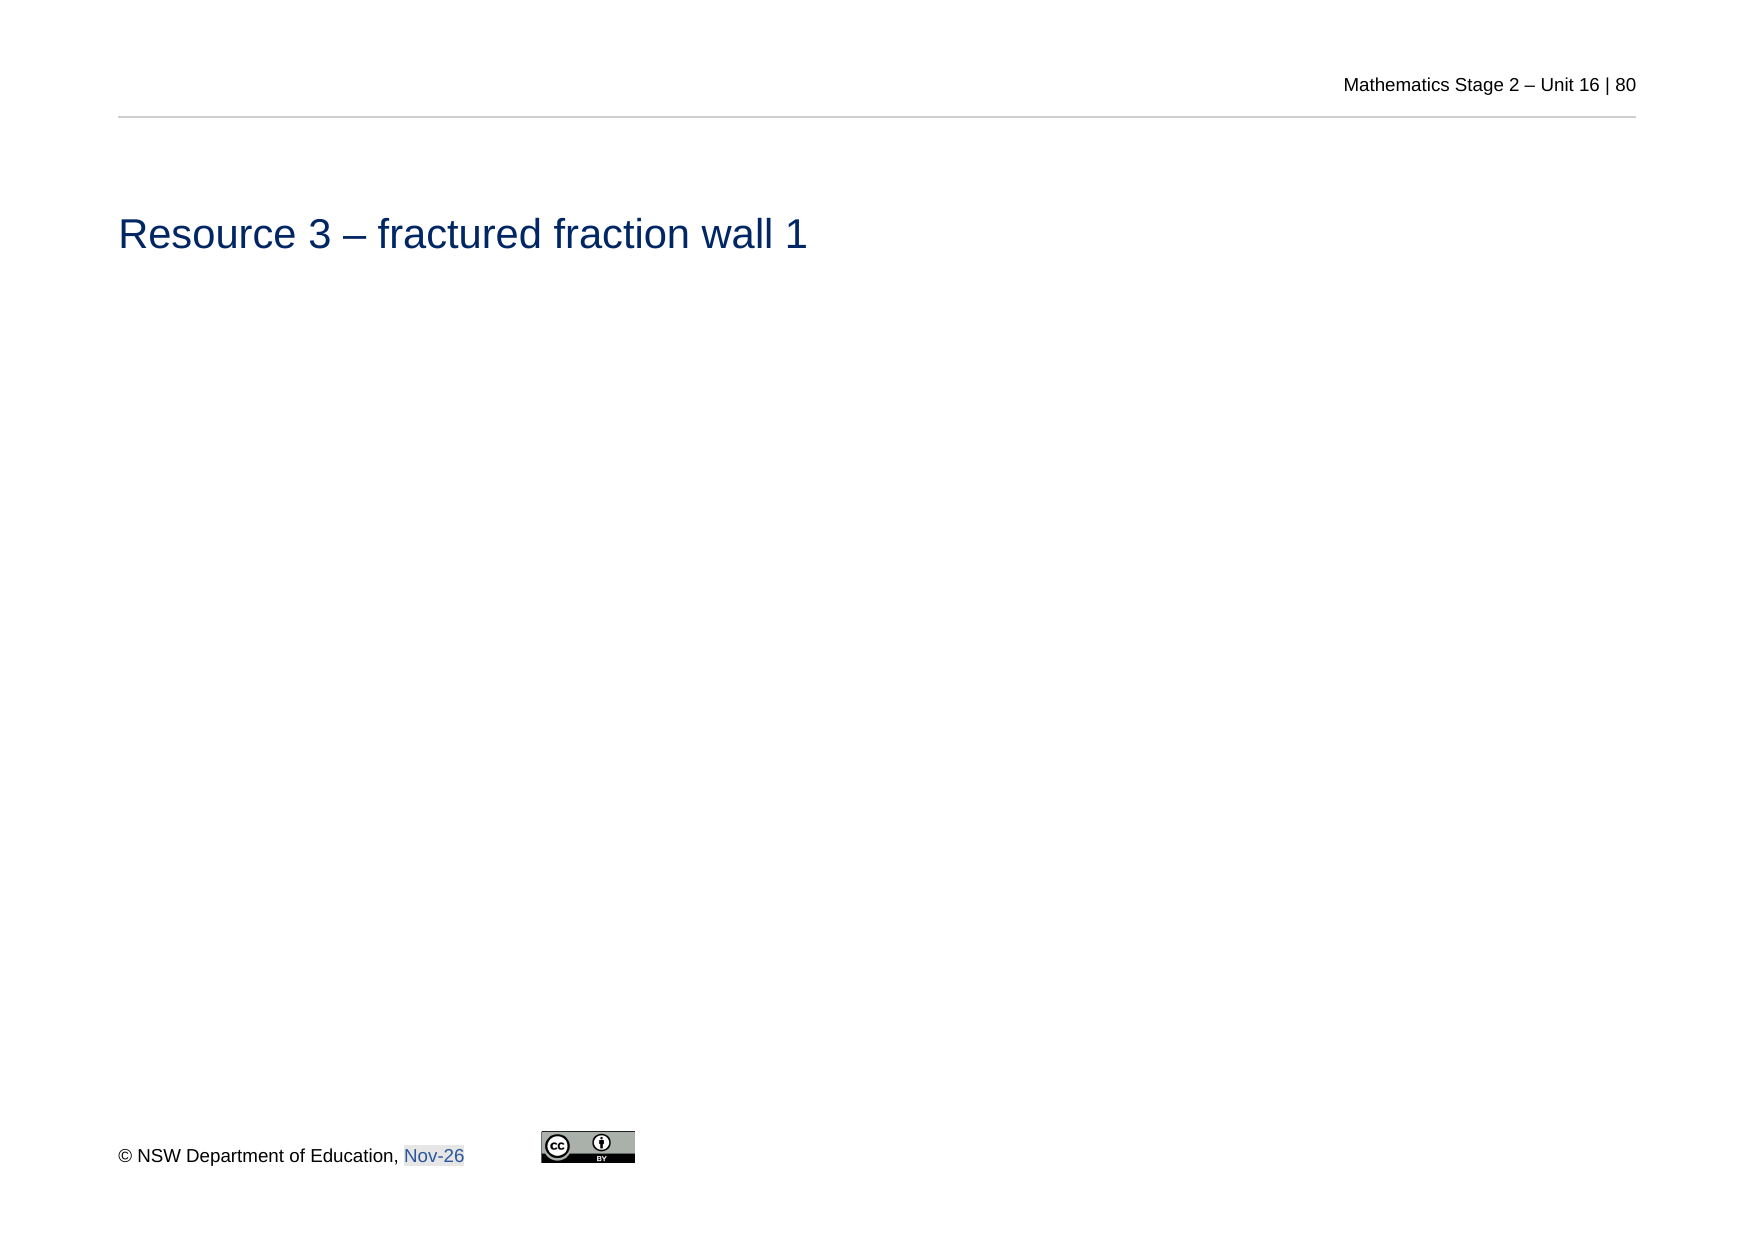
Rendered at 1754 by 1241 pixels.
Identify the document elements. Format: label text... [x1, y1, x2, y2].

picture [541, 1131, 635, 1163]
subtitle Resource 3 – fractured fraction wall 1 [118, 209, 1636, 257]
